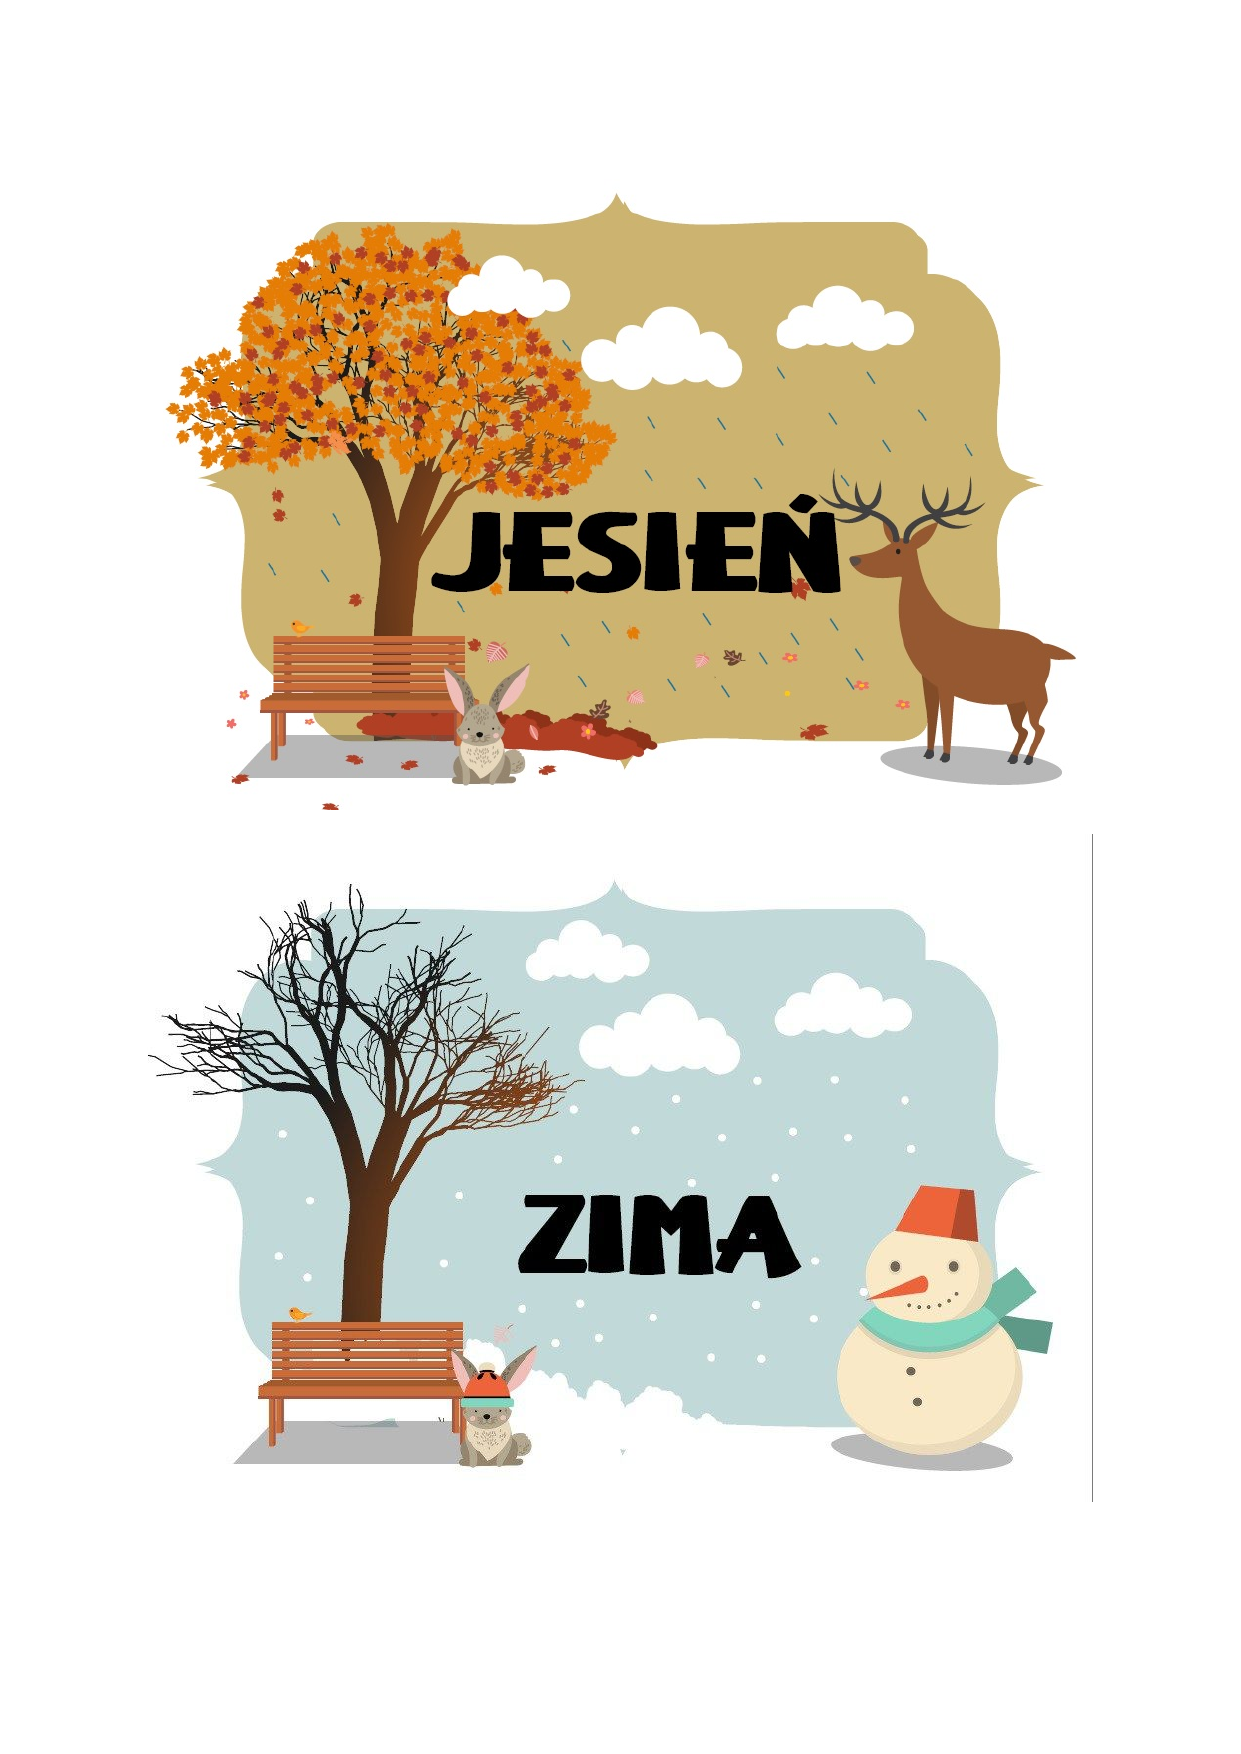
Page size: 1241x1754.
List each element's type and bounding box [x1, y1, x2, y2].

picture [147, 834, 1093, 1502]
picture [147, 147, 1093, 810]
